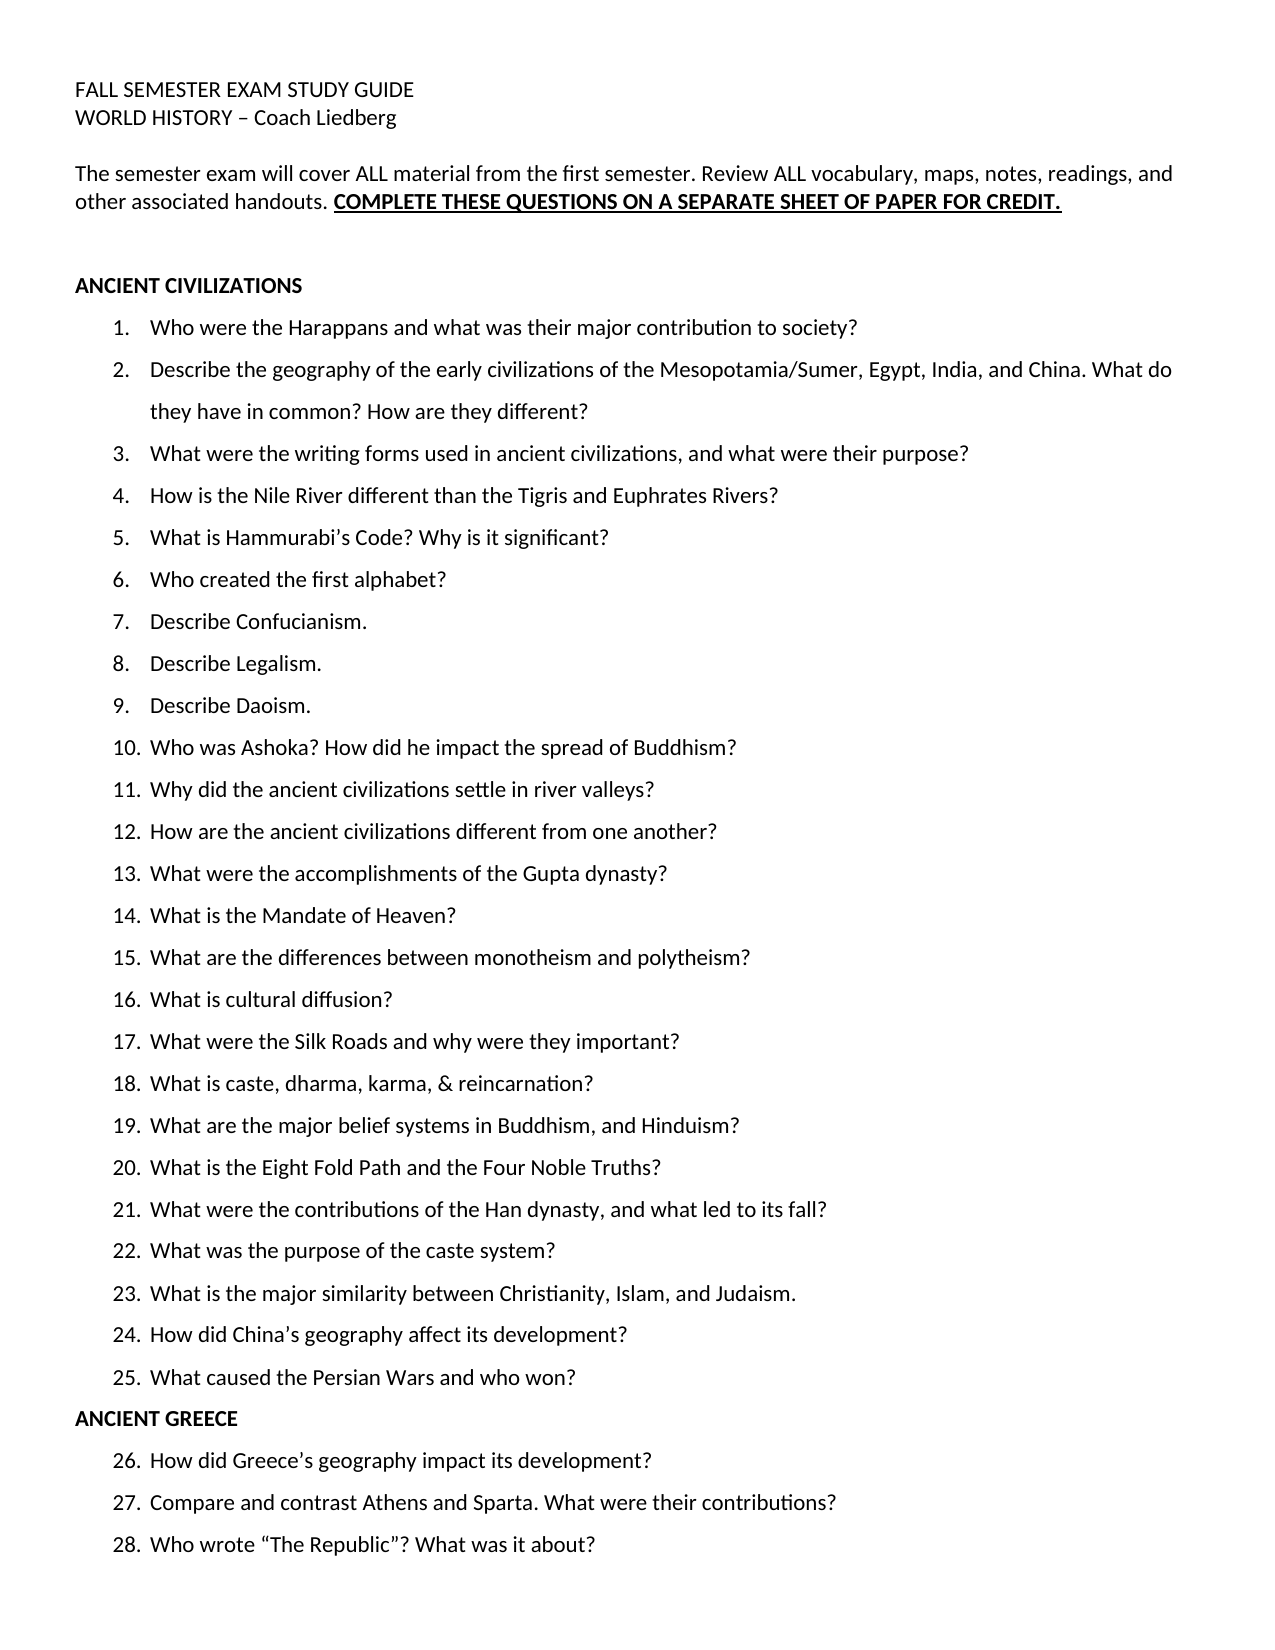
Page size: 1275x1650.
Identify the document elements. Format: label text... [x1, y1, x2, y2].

list What is the Eight Fold Path and the Four Noble Truths? [112, 1153, 1200, 1181]
list How are the ancient civilizations different from one another? [112, 817, 1200, 845]
list What are the differences between monotheism and polytheism? [112, 943, 1200, 971]
text ANCIENT CIVILIZATIONS [75, 271, 1200, 299]
text ANCIENT GREECE [75, 1404, 1200, 1433]
list What are the major belief systems in Buddhism, and Hinduism? [112, 1111, 1200, 1139]
list What were the accomplishments of the Gupta dynasty? [112, 859, 1200, 887]
list How did China’s geography affect its development? [112, 1321, 1200, 1349]
list Describe Daoism. [112, 691, 1200, 719]
list Who was Ashoka? How did he impact the spread of Buddhism? [112, 733, 1200, 761]
list Who created the first alphabet? [112, 565, 1200, 593]
text WORLD HISTORY – Coach Liedberg [75, 103, 1200, 131]
list What is the major similarity between Christianity, Islam, and Judaism. [112, 1279, 1200, 1307]
list Compare and contrast Athens and Sparta. What were their contributions? [112, 1488, 1200, 1517]
list What were the Silk Roads and why were they important? [112, 1027, 1200, 1055]
list Describe Legalism. [112, 649, 1200, 677]
list What is the Mandate of Heaven? [112, 901, 1200, 929]
text FALL SEMESTER EXAM STUDY GUIDE [75, 75, 1200, 103]
list Describe the geography of the early civilizations of the Mesopotamia/Sumer, Egypt, India, and China. What do they have in common? How are they different? [112, 355, 1200, 425]
list What is caste, dharma, karma, & reincarnation? [112, 1069, 1200, 1097]
list How did Greece’s geography impact its development? [112, 1447, 1200, 1474]
list What was the purpose of the caste system? [112, 1237, 1200, 1265]
list How is the Nile River different than the Tigris and Euphrates Rivers? [112, 481, 1200, 509]
list Why did the ancient civilizations settle in river valleys? [112, 775, 1200, 803]
list Describe Confucianism. [112, 607, 1200, 635]
list What caused the Persian Wars and who won? [112, 1363, 1200, 1391]
list What were the contributions of the Han dynasty, and what led to its fall? [112, 1195, 1200, 1223]
list What is cultural diffusion? [112, 985, 1200, 1013]
list Who wrote “The Republic”? What was it about? [112, 1531, 1200, 1558]
list Who were the Harappans and what was their major contribution to society? [112, 313, 1200, 341]
list What were the writing forms used in ancient civilizations, and what were their purpose? [112, 439, 1200, 467]
list What is Hammurabi’s Code? Why is it significant? [112, 523, 1200, 551]
text The semester exam will cover ALL material from the first semester. Review ALL vocabulary, maps, notes, readings, and other associated handouts. COMPLETE THESE QUESTIONS ON A SEPARATE SHEET OF PAPER FOR CREDIT. [75, 159, 1200, 215]
